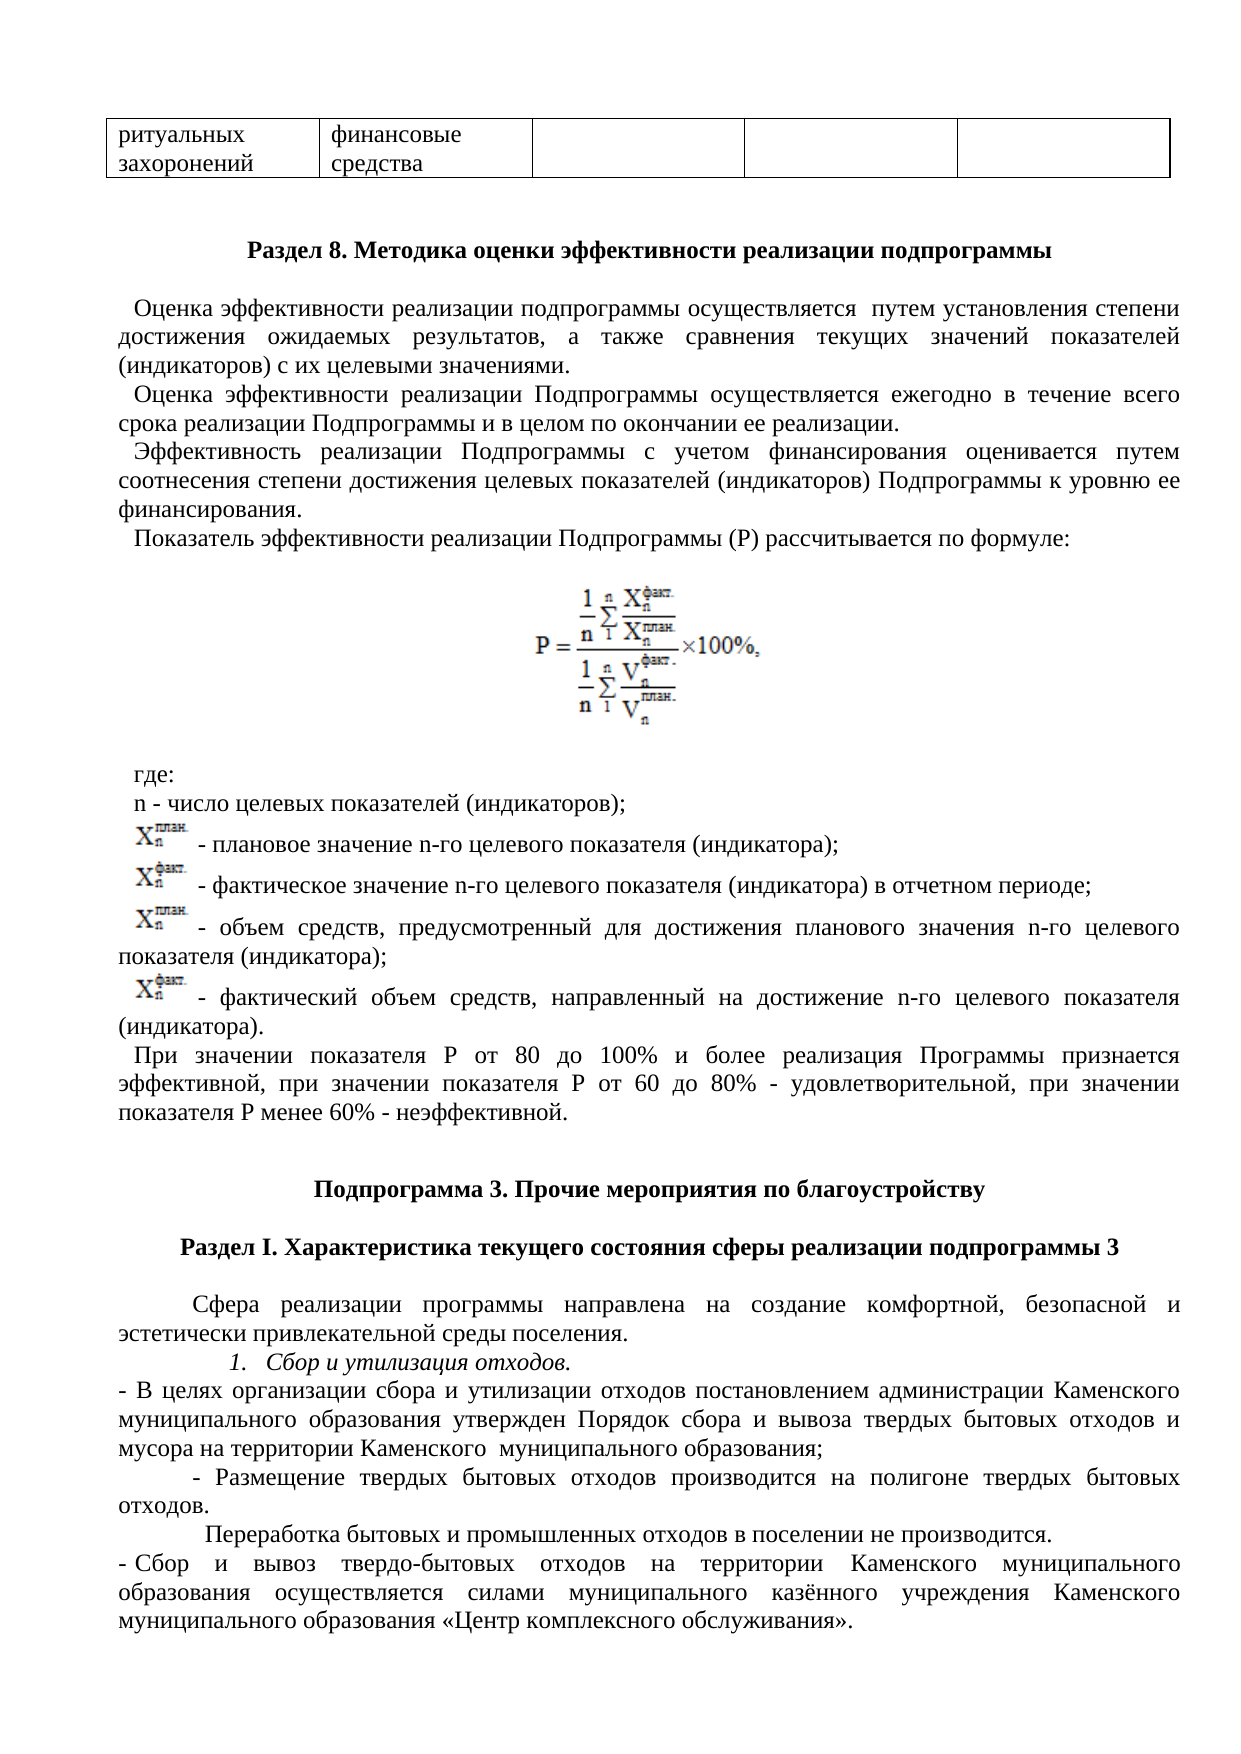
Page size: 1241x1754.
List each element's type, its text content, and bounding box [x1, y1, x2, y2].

text Подпрограмма 3. Прочие мероприятия по благоустройству [118, 1174, 1181, 1203]
picture [533, 580, 767, 731]
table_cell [320, 119, 532, 177]
picture [133, 899, 192, 936]
table_cell 0 [745, 119, 957, 177]
text При значении показателя Р от 80 до 100% и более реализация Программы признается эффективной, при значении показателя Р от 60 до 80% - удовлетворительной, при значении показателя Р менее 60% - неэффективной. [118, 1040, 1181, 1126]
text Эффективность реализации Подпрограммы с учетом финансирования оценивается путем соотнесения степени достижения целевых показателей (индикаторов) Подпрограммы к уровню ее финансирования. [118, 436, 1181, 523]
text Раздел I. Характеристика текущего состояния сферы реализации подпрограммы 3 [118, 1232, 1181, 1260]
text Оценка эффективности реализации подпрограммы осуществляется путем установления степени достижения ожидаемых результатов, а также сравнения текущих значений показателей (индикаторов) с их целевыми значениями. [118, 293, 1181, 379]
table_cell 0 [958, 119, 1169, 177]
text Раздел 8. Методика оценки эффективности реализации подпрограммы [118, 235, 1181, 264]
text Переработка бытовых и промышленных отходов в поселении не производится. [118, 1519, 1181, 1548]
text Сфера реализации программы направлена на создание комфортной, безопасной и эстетически привлекательной среды поселения. [118, 1289, 1181, 1347]
text - фактический объем средств, направленный на достижение n-го целевого показателя (индикатора). [118, 969, 1181, 1040]
text - Сбор и вывоз твердо-бытовых отходов на территории Каменского муниципального образования осуществляется силами муниципального казённого учреждения Каменского муниципального образования «Центр комплексного обслуживания». [118, 1548, 1181, 1634]
text - Размещение твердых бытовых отходов производится на полигоне твердых бытовых отходов. [118, 1462, 1181, 1519]
text где: [118, 759, 1181, 788]
text - В целях организации сбора и утилизации отходов постановлением администрации Каменского муниципального образования утвержден Порядок сбора и вывоза твердых бытовых отходов и мусора на территории Каменского муниципального образования; [118, 1375, 1181, 1462]
table_cell 0 [533, 119, 744, 177]
list Сбор и утилизация отходов. [228, 1347, 1181, 1375]
text Оценка эффективности реализации Подпрограммы осуществляется ежегодно в течение всего срока реализации Подпрограммы и в целом по окончании ее реализации. [118, 379, 1181, 436]
picture [133, 816, 192, 853]
text Показатель эффективности реализации Подпрограммы (Р) рассчитывается по формуле: [118, 523, 1181, 551]
picture [133, 857, 192, 894]
text - объем средств, предусмотренный для достижения планового значения n-го целевого показателя (индикатора); [118, 899, 1181, 969]
text n - число целевых показателей (индикаторов); [118, 788, 1181, 816]
text - фактическое значение n-го целевого показателя (индикатора) в отчетном периоде; [118, 858, 1181, 899]
text - плановое значение n-го целевого показателя (индикатора); [118, 816, 1181, 858]
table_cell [107, 119, 319, 177]
picture [133, 969, 192, 1006]
